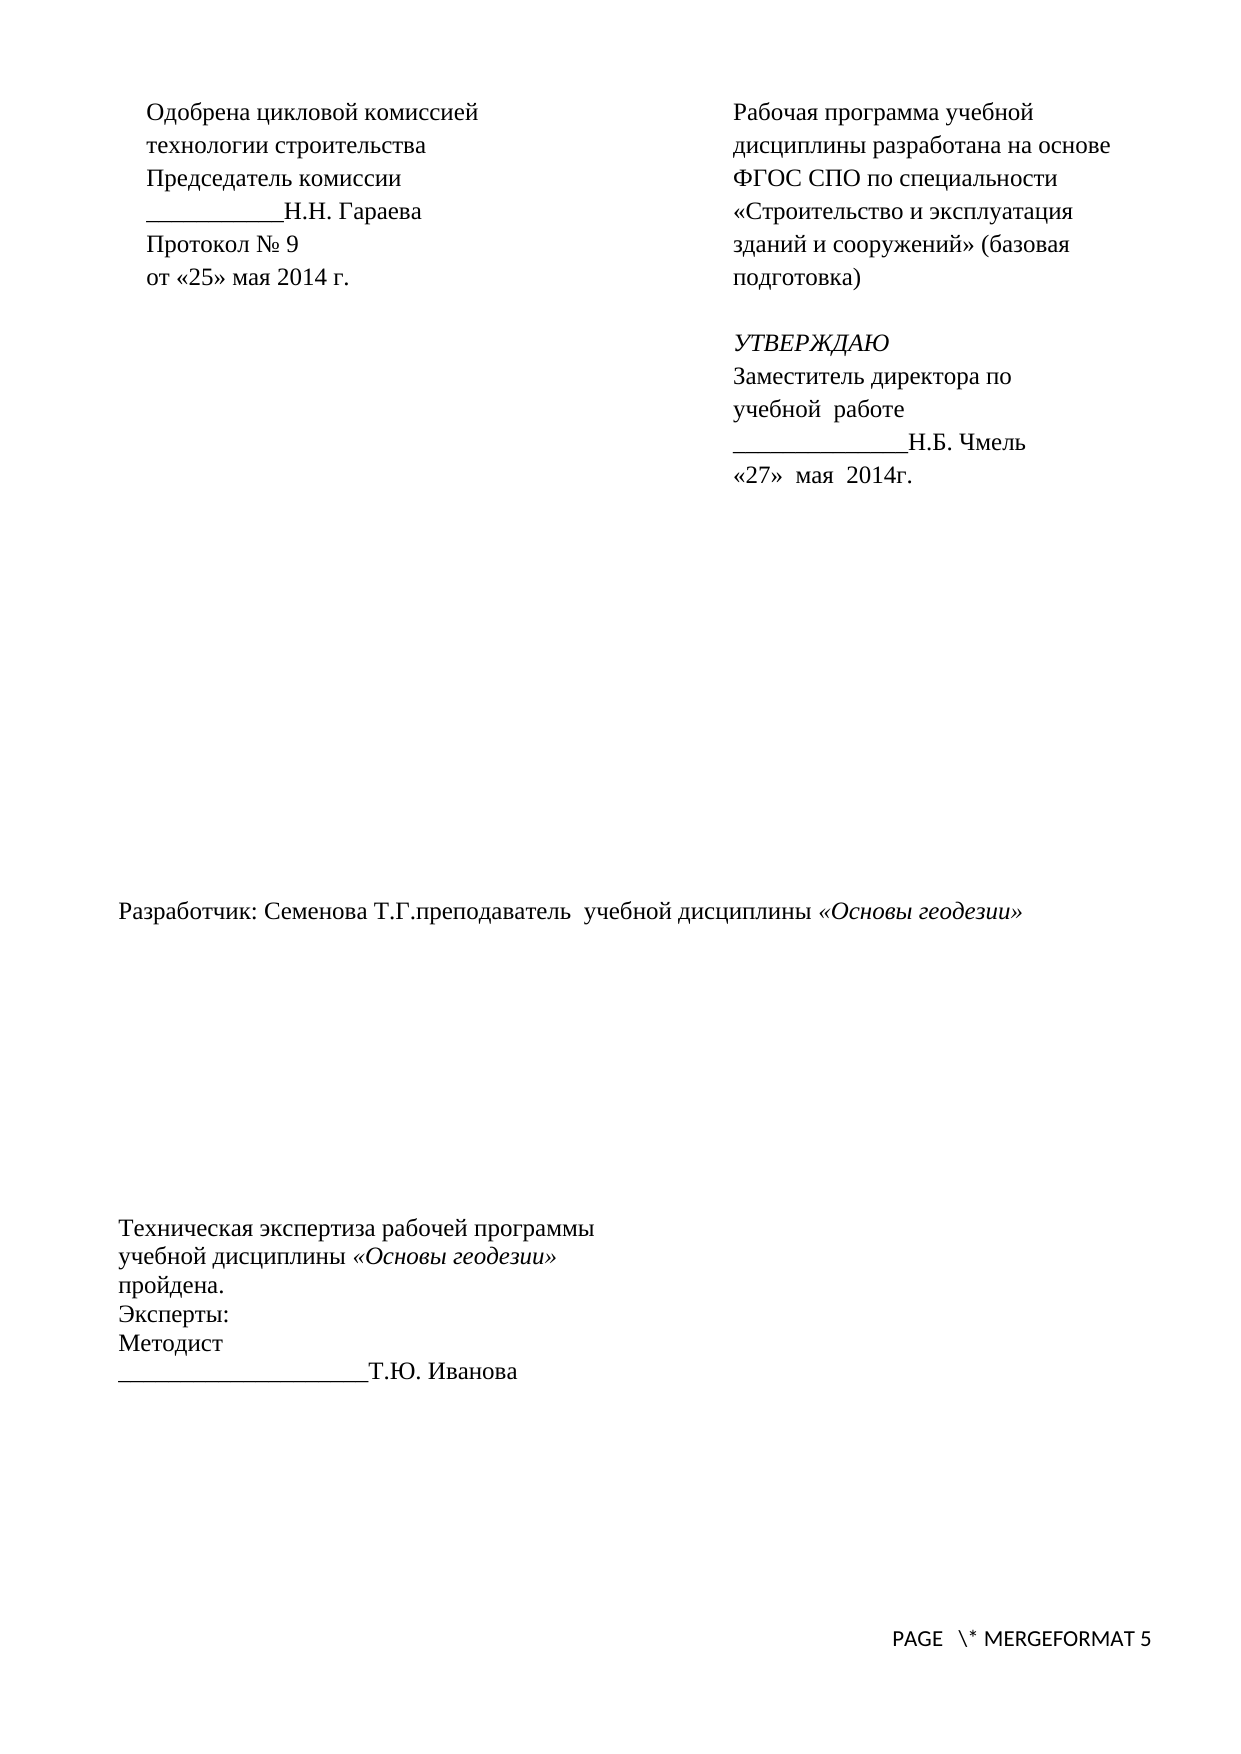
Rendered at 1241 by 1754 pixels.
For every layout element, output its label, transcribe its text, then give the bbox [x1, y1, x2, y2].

text Эксперты: [118, 1299, 1152, 1328]
text учебной дисциплины «Основы геодезии» [118, 1241, 1152, 1270]
text Техническая экспертиза рабочей программы [118, 1213, 1152, 1241]
text ____________________Т.Ю. Иванова [118, 1356, 1152, 1385]
table_header Рабочая программа учебной дисциплины разработана на основе ФГОС СПО по специальности «Строительство и эксплуатация зданий и сооружений» (базовая подготовка) УТВЕРЖДАЮ Заместитель директора по учебной работе ______________Н.Б. Чмель «27» мая 2014г. [722, 64, 1135, 669]
text Методист [118, 1328, 1152, 1356]
table_header Одобрена цикловой комиссией технологии строительства Председатель комиссии ___________Н.Н. Гараева Протокол № 9 от «25» мая 2014 г. [135, 64, 722, 669]
text пройдена. [118, 1270, 1152, 1299]
text Разработчик: Семенова Т.Г.преподаватель учебной дисциплины «Основы геодезии» [118, 896, 1152, 925]
